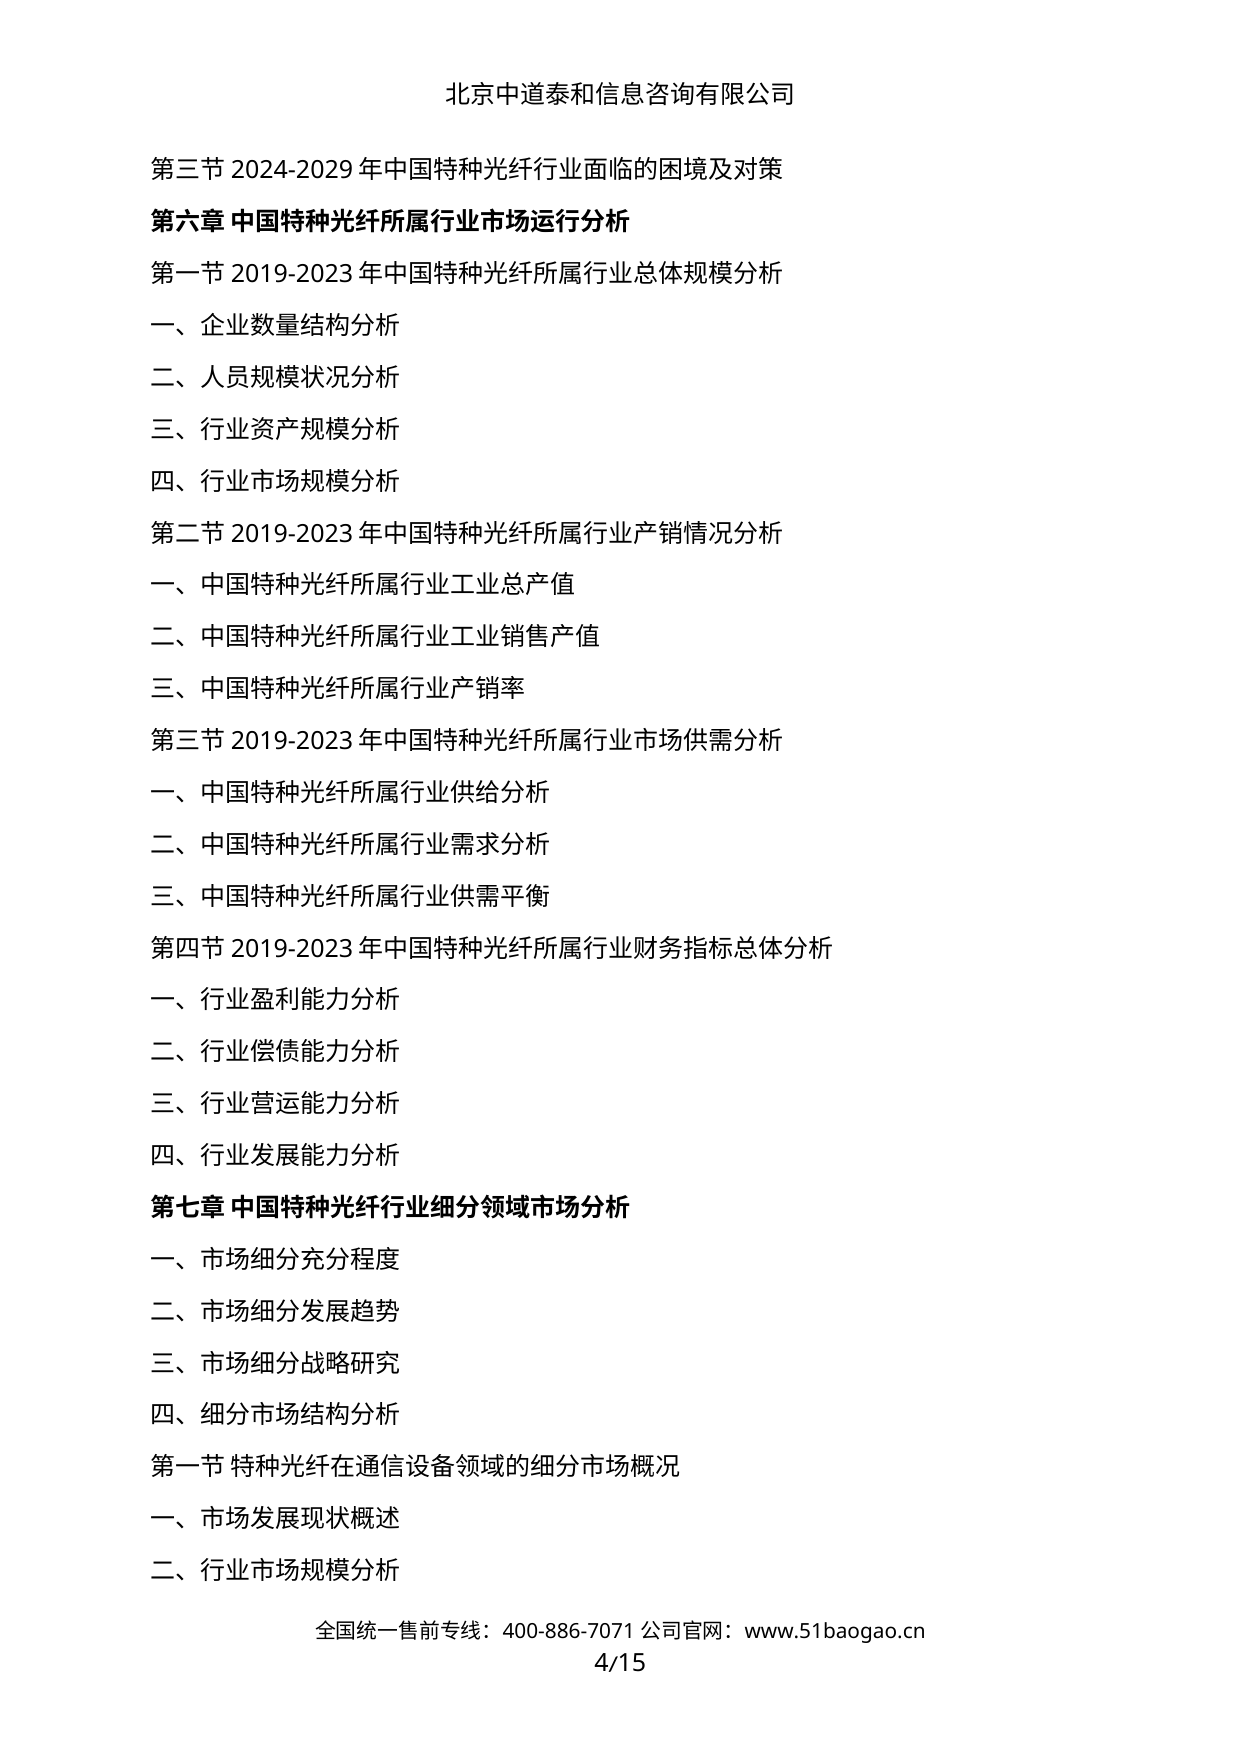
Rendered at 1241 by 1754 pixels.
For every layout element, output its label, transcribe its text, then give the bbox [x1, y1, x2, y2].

text 第三节 2019-2023年中国特种光纤所属行业市场供需分析 [150, 721, 1090, 757]
text 第七章 中国特种光纤行业细分领域市场分析 [150, 1187, 1090, 1224]
text 第四节 2019-2023年中国特种光纤所属行业财务指标总体分析 [150, 928, 1090, 964]
text 三、市场细分战略研究 [150, 1343, 1090, 1379]
text 二、行业偿债能力分析 [150, 1032, 1090, 1068]
text 一、行业盈利能力分析 [150, 980, 1090, 1016]
text 第六章 中国特种光纤所属行业市场运行分析 [150, 202, 1090, 238]
text 二、行业市场规模分析 [150, 1551, 1090, 1587]
text 二、中国特种光纤所属行业需求分析 [150, 824, 1090, 861]
text 三、行业营运能力分析 [150, 1084, 1090, 1120]
text 一、中国特种光纤所属行业供给分析 [150, 772, 1090, 809]
text 三、中国特种光纤所属行业供需平衡 [150, 876, 1090, 912]
text 二、市场细分发展趋势 [150, 1291, 1090, 1327]
text 二、中国特种光纤所属行业工业销售产值 [150, 617, 1090, 653]
text 四、细分市场结构分析 [150, 1395, 1090, 1431]
text 三、中国特种光纤所属行业产销率 [150, 669, 1090, 705]
text 第一节 特种光纤在通信设备领域的细分市场概况 [150, 1447, 1090, 1483]
text 四、行业市场规模分析 [150, 461, 1090, 497]
text 第三节 2024-2029年中国特种光纤行业面临的困境及对策 [150, 150, 1090, 186]
text 三、行业资产规模分析 [150, 409, 1090, 446]
text 一、市场细分充分程度 [150, 1239, 1090, 1276]
text 第二节 2019-2023年中国特种光纤所属行业产销情况分析 [150, 513, 1090, 549]
text 一、企业数量结构分析 [150, 306, 1090, 342]
text 第一节 2019-2023年中国特种光纤所属行业总体规模分析 [150, 254, 1090, 290]
text 一、市场发展现状概述 [150, 1499, 1090, 1535]
text 二、人员规模状况分析 [150, 357, 1090, 394]
text 一、中国特种光纤所属行业工业总产值 [150, 565, 1090, 601]
text 四、行业发展能力分析 [150, 1136, 1090, 1172]
